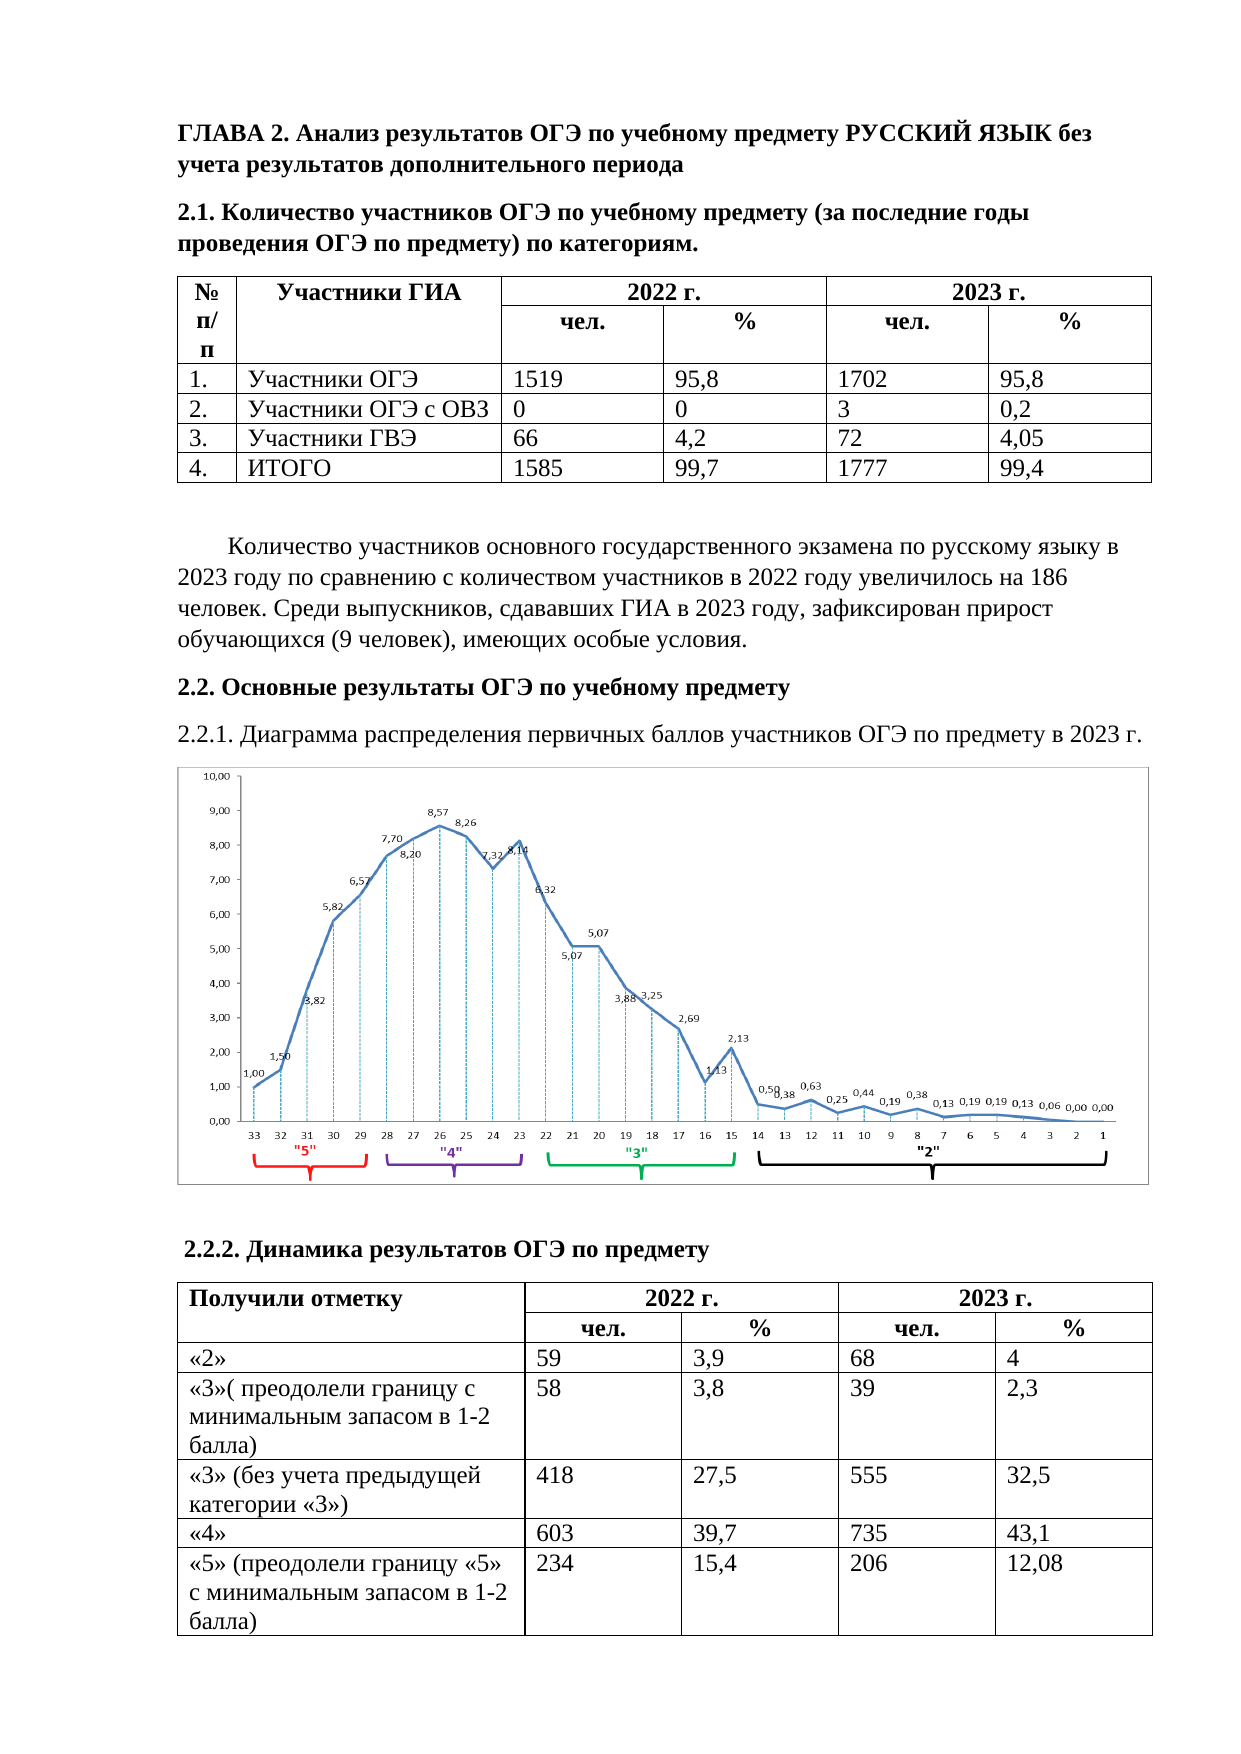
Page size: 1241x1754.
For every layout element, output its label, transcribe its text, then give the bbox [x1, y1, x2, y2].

table_cell 12,08 [996, 1548, 1152, 1634]
table_cell чел. [526, 1313, 681, 1342]
table_cell 59 [526, 1343, 681, 1372]
table_cell «3»( преодолели границу с минимальным запасом в 1-2 балла) [178, 1373, 524, 1459]
table_cell 39 [839, 1373, 995, 1459]
table_cell 603 [526, 1519, 681, 1547]
table_cell 72 [827, 424, 988, 452]
table_cell 3,9 [682, 1343, 838, 1372]
table_cell 1777 [827, 453, 988, 482]
text 2.2.2. Динамика результатов ОГЭ по предмету [177, 1234, 1152, 1263]
table_cell % [664, 306, 826, 363]
table_cell 0 [502, 394, 663, 422]
table_cell 95,8 [664, 364, 826, 393]
table_cell «5» (преодолели границу «5» с минимальным запасом в 1-2 балла) [178, 1548, 524, 1634]
table_cell чел. [839, 1313, 995, 1342]
table_cell 1519 [502, 364, 663, 393]
table_cell 99,4 [989, 453, 1151, 482]
table_cell 1. [178, 364, 236, 393]
table_cell 27,5 [682, 1460, 838, 1517]
table_cell Участники ГВЭ [237, 424, 501, 452]
table_cell % [989, 306, 1151, 363]
table_cell ИТОГО [237, 453, 501, 482]
table_cell 1702 [827, 364, 988, 393]
table_cell 43,1 [996, 1519, 1152, 1547]
table_cell 4,05 [989, 424, 1151, 452]
table_header 2022 г. [526, 1283, 838, 1312]
table_header 2023 г. [839, 1283, 1152, 1312]
table_cell 68 [839, 1343, 995, 1372]
table_cell 32,5 [996, 1460, 1152, 1517]
table_cell 206 [839, 1548, 995, 1634]
table_cell 3,8 [682, 1373, 838, 1459]
table_header Получили отметку [178, 1283, 524, 1342]
table_cell % [682, 1313, 838, 1342]
table_header № п/п [178, 277, 236, 363]
table_cell 0 [664, 394, 826, 422]
table_cell 95,8 [989, 364, 1151, 393]
table_cell 418 [526, 1460, 681, 1517]
table_cell «3» (без учета предыдущей категории «3») [178, 1460, 524, 1517]
table_cell Участники ОГЭ с ОВЗ [237, 394, 501, 422]
table_header Участники ГИА [237, 277, 501, 363]
text Количество участников основного государственного экзамена по русскому языку в 2023 году по сравнению с количеством участников в 2022 году увеличилось на 186 человек. Среди выпускников, сдававших ГИА в 2023 году, зафиксирован прирост обучающихся (9 человек), имеющих особые условия. [177, 531, 1152, 653]
table_cell 58 [526, 1373, 681, 1459]
table_header 2022 г. [502, 277, 826, 305]
text 2.1. Количество участников ОГЭ по учебному предмету (за последние годы проведения ОГЭ по предмету) по категориям. [177, 197, 1152, 257]
table_cell 4 [996, 1343, 1152, 1372]
table_cell 15,4 [682, 1548, 838, 1634]
table_cell 234 [526, 1548, 681, 1634]
table_cell 2. [178, 394, 236, 422]
table_cell «4» [178, 1519, 524, 1547]
table_cell 39,7 [682, 1519, 838, 1547]
table_header 2023 г. [827, 277, 1151, 305]
table_cell 2,3 [996, 1373, 1152, 1459]
text ГЛАВА 2. Анализ результатов ОГЭ по учебному предмету РУССКИЙ ЯЗЫК без учета результатов дополнительного периода [177, 118, 1152, 178]
table_cell чел. [827, 306, 988, 363]
table_cell % [996, 1313, 1152, 1342]
text 2.2. Основные результаты ОГЭ по учебному предмету [177, 672, 1152, 700]
table_cell 735 [839, 1519, 995, 1547]
table_cell 66 [502, 424, 663, 452]
table_cell Участники ОГЭ [237, 364, 501, 393]
table_cell 0,2 [989, 394, 1151, 422]
table_cell «2» [178, 1343, 524, 1372]
table_cell чел. [502, 306, 663, 363]
table_cell 1585 [502, 453, 663, 482]
table_cell 4. [178, 453, 236, 482]
text 2.2.1. Диаграмма распределения первичных баллов участников ОГЭ по предмету в 2023 г. [177, 719, 1152, 748]
table_cell 3 [827, 394, 988, 422]
picture [177, 767, 1149, 1185]
table_cell 4,2 [664, 424, 826, 452]
table_cell 99,7 [664, 453, 826, 482]
table_cell 3. [178, 424, 236, 452]
table_cell 555 [839, 1460, 995, 1517]
